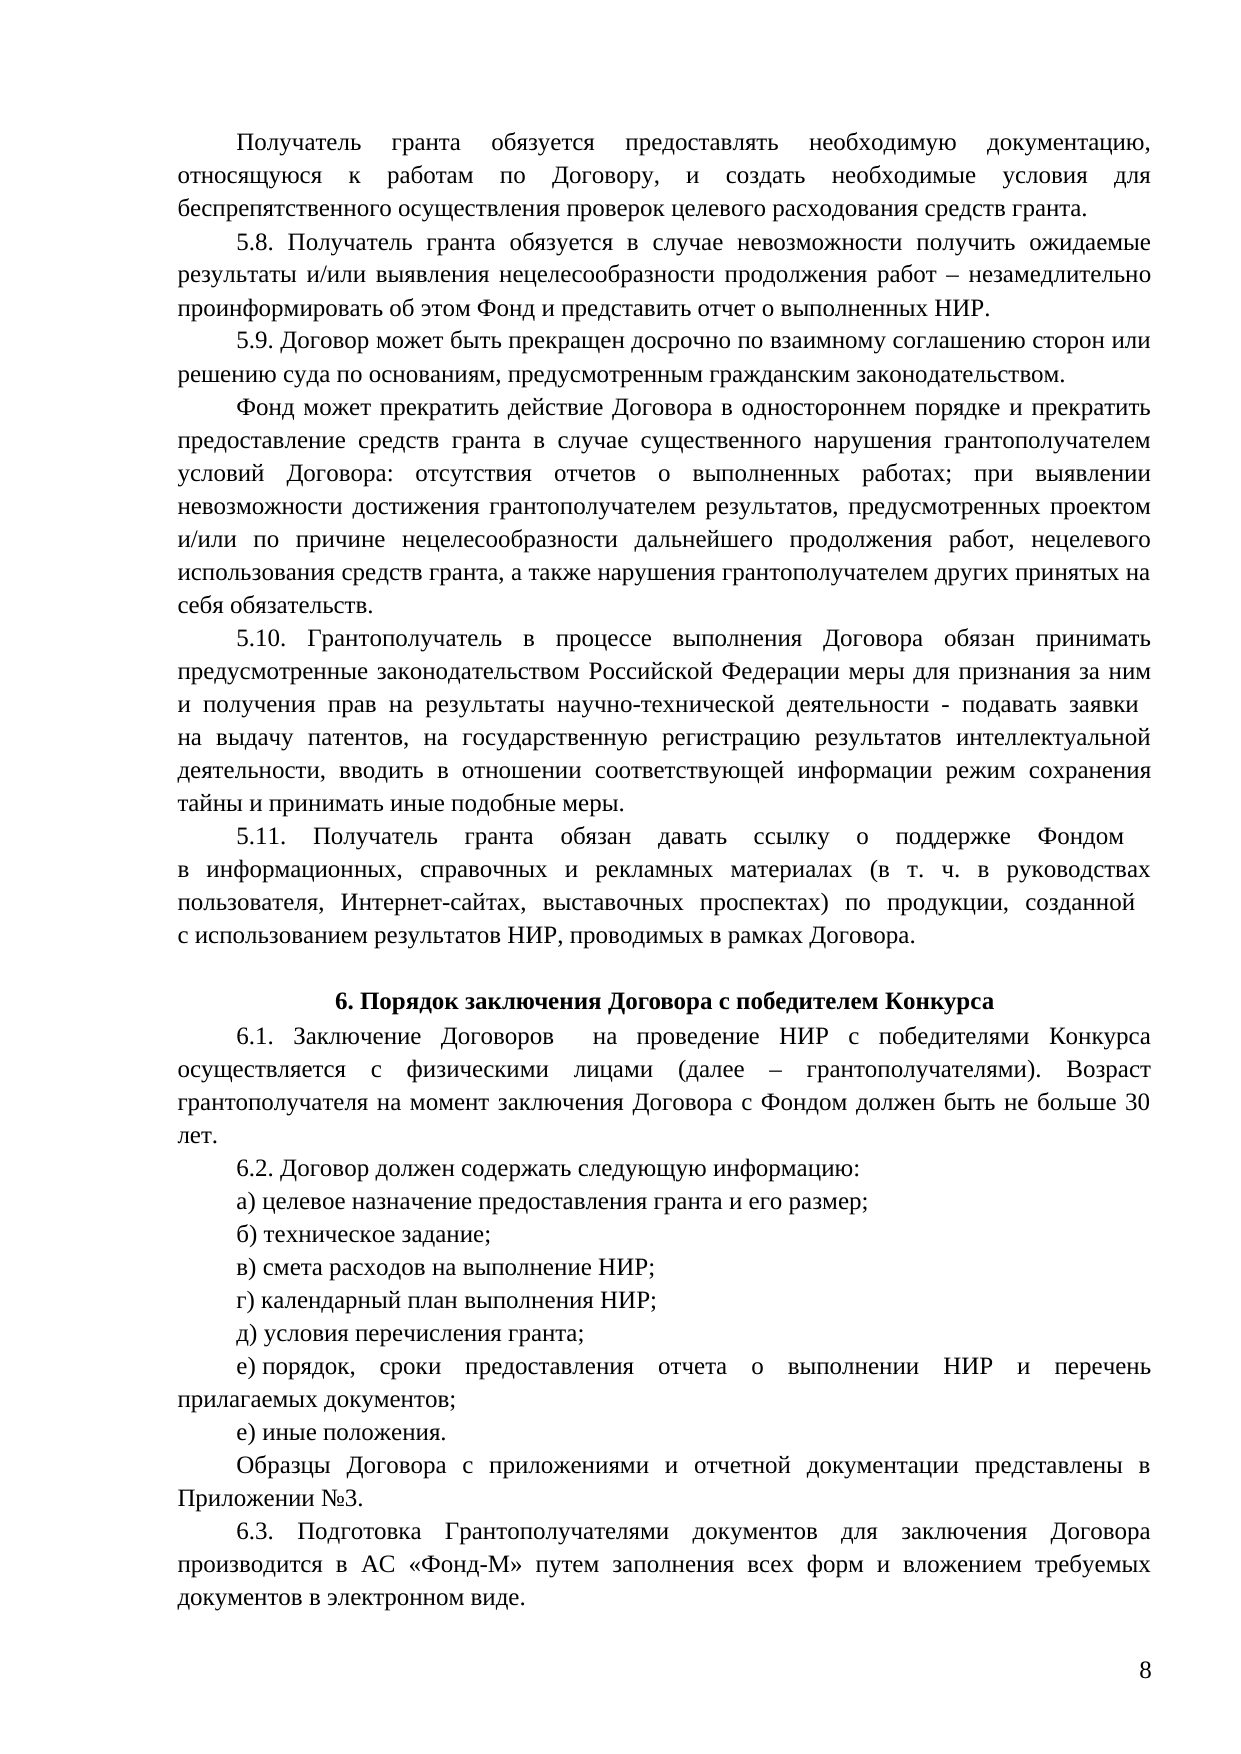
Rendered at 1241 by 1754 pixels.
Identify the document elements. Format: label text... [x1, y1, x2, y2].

text Фонд может прекратить действие Договора в одностороннем порядке и прекратить предоставление средств гранта в случае существенного нарушения грантополучателем условий Договора: отсутствия отчетов о выполненных работах; при выявлении невозможности достижения грантополучателем результатов, предусмотренных проектом и/или по причине нецелесообразности дальнейшего продолжения работ, нецелевого использования средств гранта, а также нарушения грантополучателем других принятых на себя обязательств. [177, 392, 1152, 618]
text 5.8. Получатель гранта обязуется в случае невозможности получить ожидаемые результаты и/или выявления нецелесообразности продолжения работ – незамедлительно проинформировать об этом Фонд и представить отчет о выполненных НИР. [177, 227, 1152, 321]
text а) целевое назначение предоставления гранта и его размер; [177, 1186, 1152, 1215]
text 5.11. Получатель гранта обязан давать ссылку о поддержке Фондом в информационных, справочных и рекламных материалах (в т. ч. в руководствах пользователя, Интернет-сайтах, выставочных проспектах) по продукции, созданной с использованием результатов НИР, проводимых в рамках Договора. [177, 821, 1152, 949]
text д) условия перечисления гранта; [177, 1318, 1152, 1347]
text 6.2. Договор должен содержать следующую информацию: [177, 1153, 1152, 1182]
subtitle 6. Порядок заключения Договора с победителем Конкурса [177, 986, 1152, 1015]
text 5.9. Договор может быть прекращен досрочно по взаимному соглашению сторон или решению суда по основаниям, предусмотренным гражданским законодательством. [177, 326, 1152, 387]
text г) календарный план выполнения НИР; [177, 1285, 1152, 1314]
text 6.3. Подготовка Грантополучателями документов для заключения Договора производится в АС «Фонд-М» путем заполнения всех форм и вложением требуемых документов в электронном виде. [177, 1516, 1152, 1611]
text Образцы Договора с приложениями и отчетной документации представлены в Приложении №3. [177, 1450, 1152, 1512]
text в) смета расходов на выполнение НИР; [177, 1252, 1152, 1281]
text б) техническое задание; [177, 1219, 1152, 1248]
text 5.10. Грантополучатель в процессе выполнения Договора обязан принимать предусмотренные законодательством Российской Федерации меры для признания за ним и получения прав на результаты научно-технической деятельности - подавать заявки на выдачу патентов, на государственную регистрацию результатов интеллектуальной деятельности, вводить в отношении соответствующей информации режим сохранения тайны и принимать иные подобные меры. [177, 623, 1152, 817]
text 6.1. Заключение Договоров на проведение НИР с победителями Конкурса осуществляется с физическими лицами (далее – грантополучателями). Возраст грантополучателя на момент заключения Договора с Фондом должен быть не больше 30 лет. [177, 1021, 1152, 1149]
text Получатель гранта обязуется предоставлять необходимую документацию, относящуюся к работам по Договору, и создать необходимые условия для беспрепятственного осуществления проверок целевого расходования средств гранта. [177, 127, 1152, 222]
text е) иные положения. [177, 1417, 1152, 1446]
text е) порядок, сроки предоставления отчета о выполнении НИР и перечень прилагаемых документов; [177, 1351, 1152, 1413]
